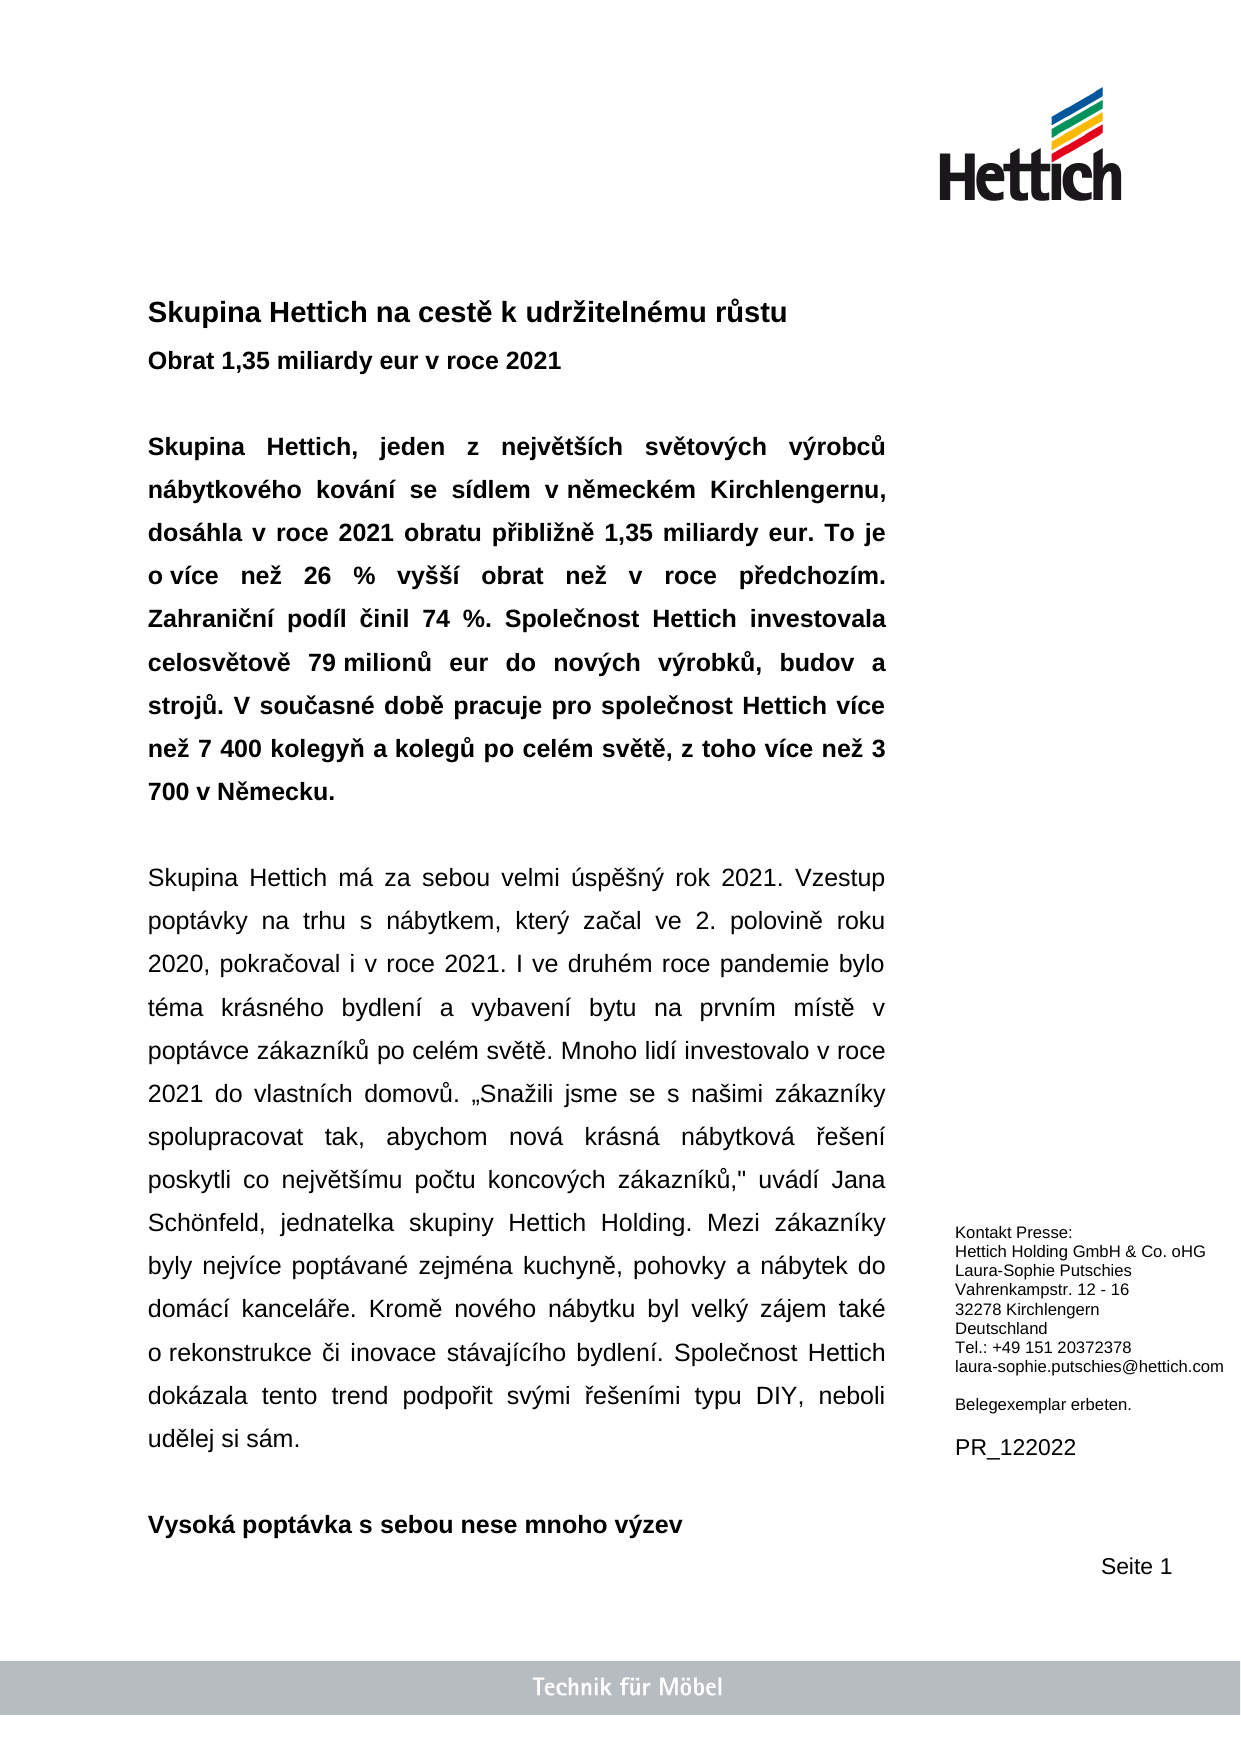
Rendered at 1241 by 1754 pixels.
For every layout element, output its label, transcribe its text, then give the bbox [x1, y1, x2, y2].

picture [0, 6, 1241, 263]
text Skupina Hettich na cestě k udržitelnému růstu [148, 295, 887, 329]
picture [0, 1598, 1241, 1715]
text Vysoká poptávka s sebou nese mnoho výzev [148, 1510, 887, 1539]
text Skupina Hettich, jeden z největších světových výrobců nábytkového kování se sídlem v německém Kirchlengernu, dosáhla v roce 2021 obratu přibližně 1,35 miliardy eur. To je o více než 26 % vyšší obrat než v roce předchozím. Zahraniční podíl činil 74 %. Společnost Hettich investovala celosvětově 79 milionů eur do nových výrobků, budov a strojů. V současné době pracuje pro společnost Hettich více než 7 400 kolegyň a kolegů po celém světě, z toho více než 3 700 v Německu. [148, 432, 887, 806]
text Obrat 1,35 miliardy eur v roce 2021 [148, 346, 887, 374]
text Skupina Hettich má za sebou velmi úspěšný rok 2021. Vzestup poptávky na trhu s nábytkem, který začal ve 2. polovině roku 2020, pokračoval i v roce 2021. I ve druhém roce pandemie bylo téma krásného bydlení a vybavení bytu na prvním místě v poptávce zákazníků po celém světě. Mnoho lidí investovalo v roce 2021 do vlastních domovů. „Snažili jsme se s našimi zákazníky spolupracovat tak, abychom nová krásná nábytková řešení poskytli co největšímu počtu koncových zákazníků," uvádí Jana Schönfeld, jednatelka skupiny Hettich Holding. Mezi zákazníky byly nejvíce poptávané zejména kuchyně, pohovky a nábytek do domácí kanceláře. Kromě nového nábytku byl velký zájem také o rekonstrukce či inovace stávajícího bydlení. Společnost Hettich dokázala tento trend podpořit svými řešeními typu DIY, neboli udělej si sám. [148, 863, 887, 1452]
